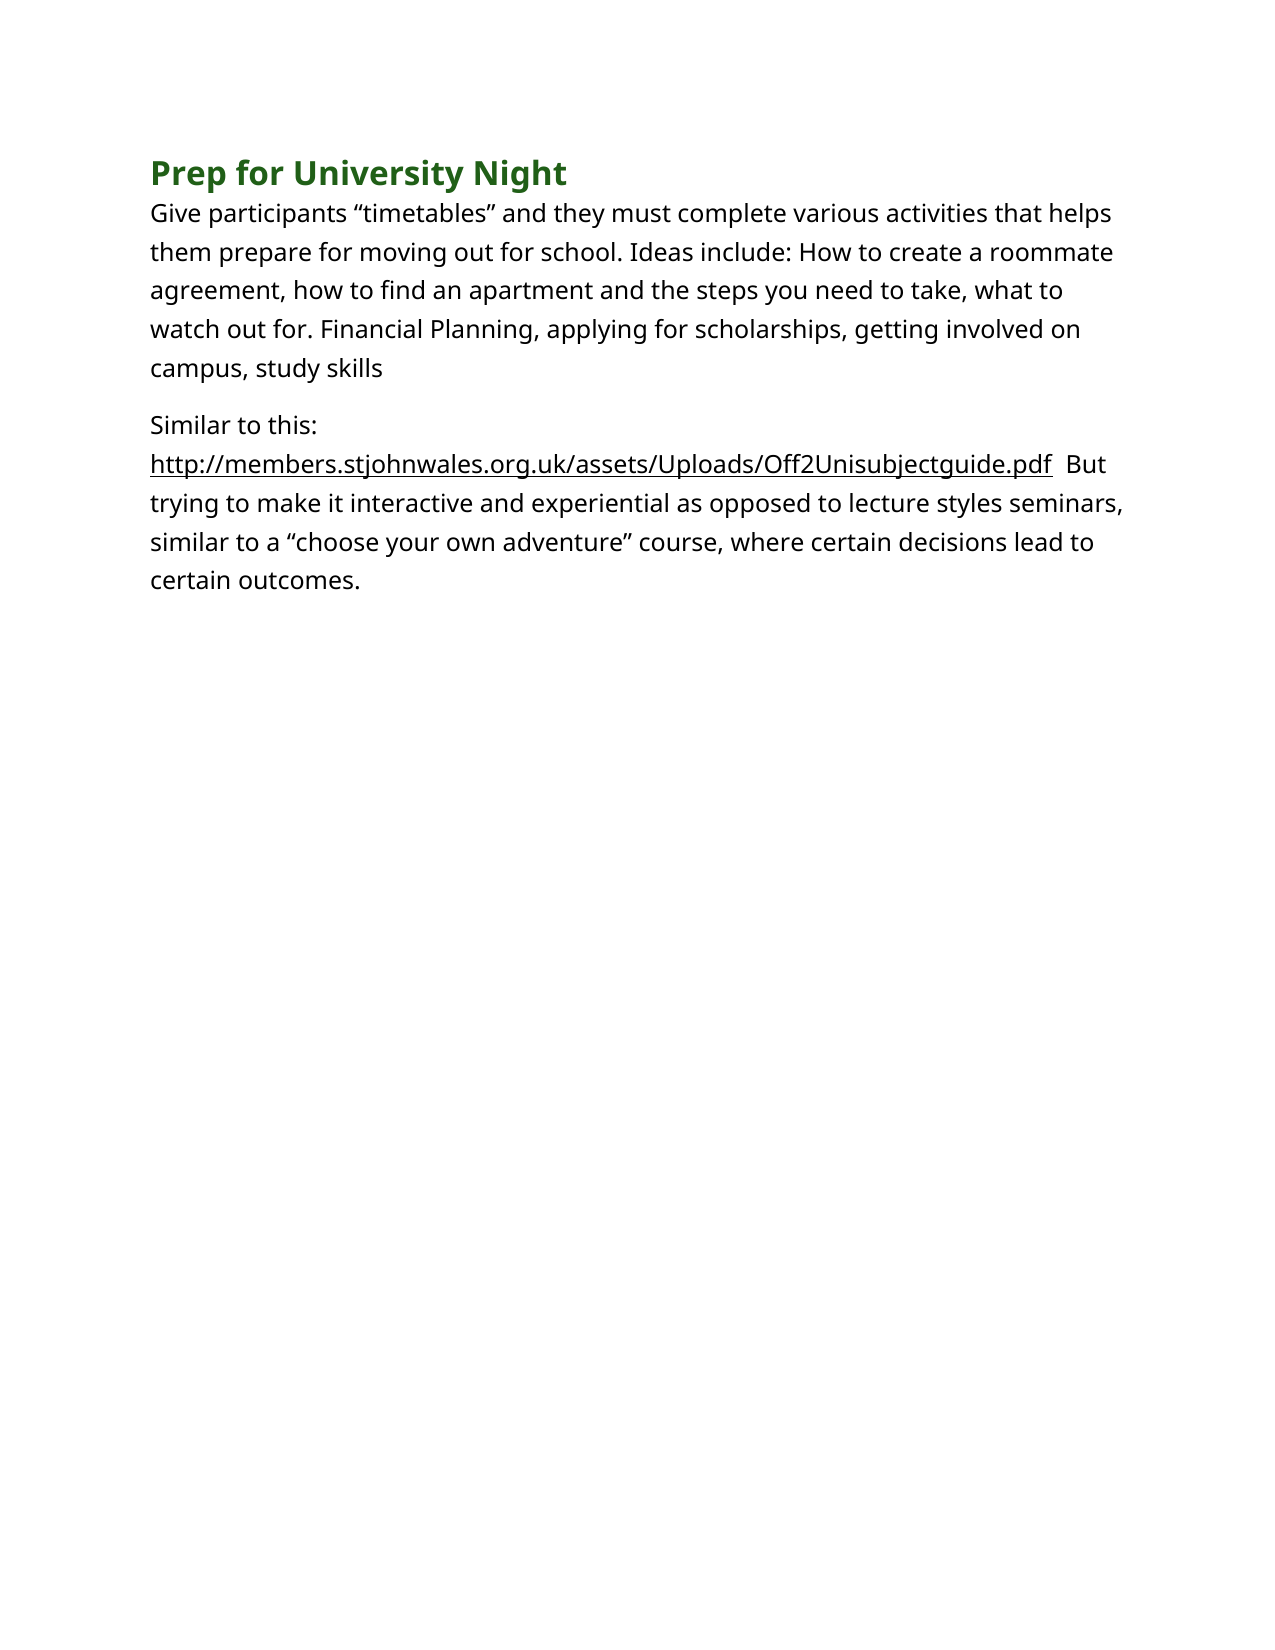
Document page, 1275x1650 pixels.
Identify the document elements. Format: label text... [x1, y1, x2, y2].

text Similar to this: http://members.stjohnwales.org.uk/assets/Uploads/Off2Unisubjectguide.pdf But trying to make it interactive and experiential as opposed to lecture styles seminars, similar to a “choose your own adventure” course, where certain decisions lead to certain outcomes. [150, 408, 1125, 597]
subtitle Prep for University Night [150, 150, 1125, 195]
text Give participants “timetables” and they must complete various activities that helps them prepare for moving out for school. Ideas include: How to create a roommate agreement, how to find an apartment and the steps you need to take, what to watch out for. Financial Planning, applying for scholarships, getting involved on campus, study skills [150, 195, 1125, 384]
